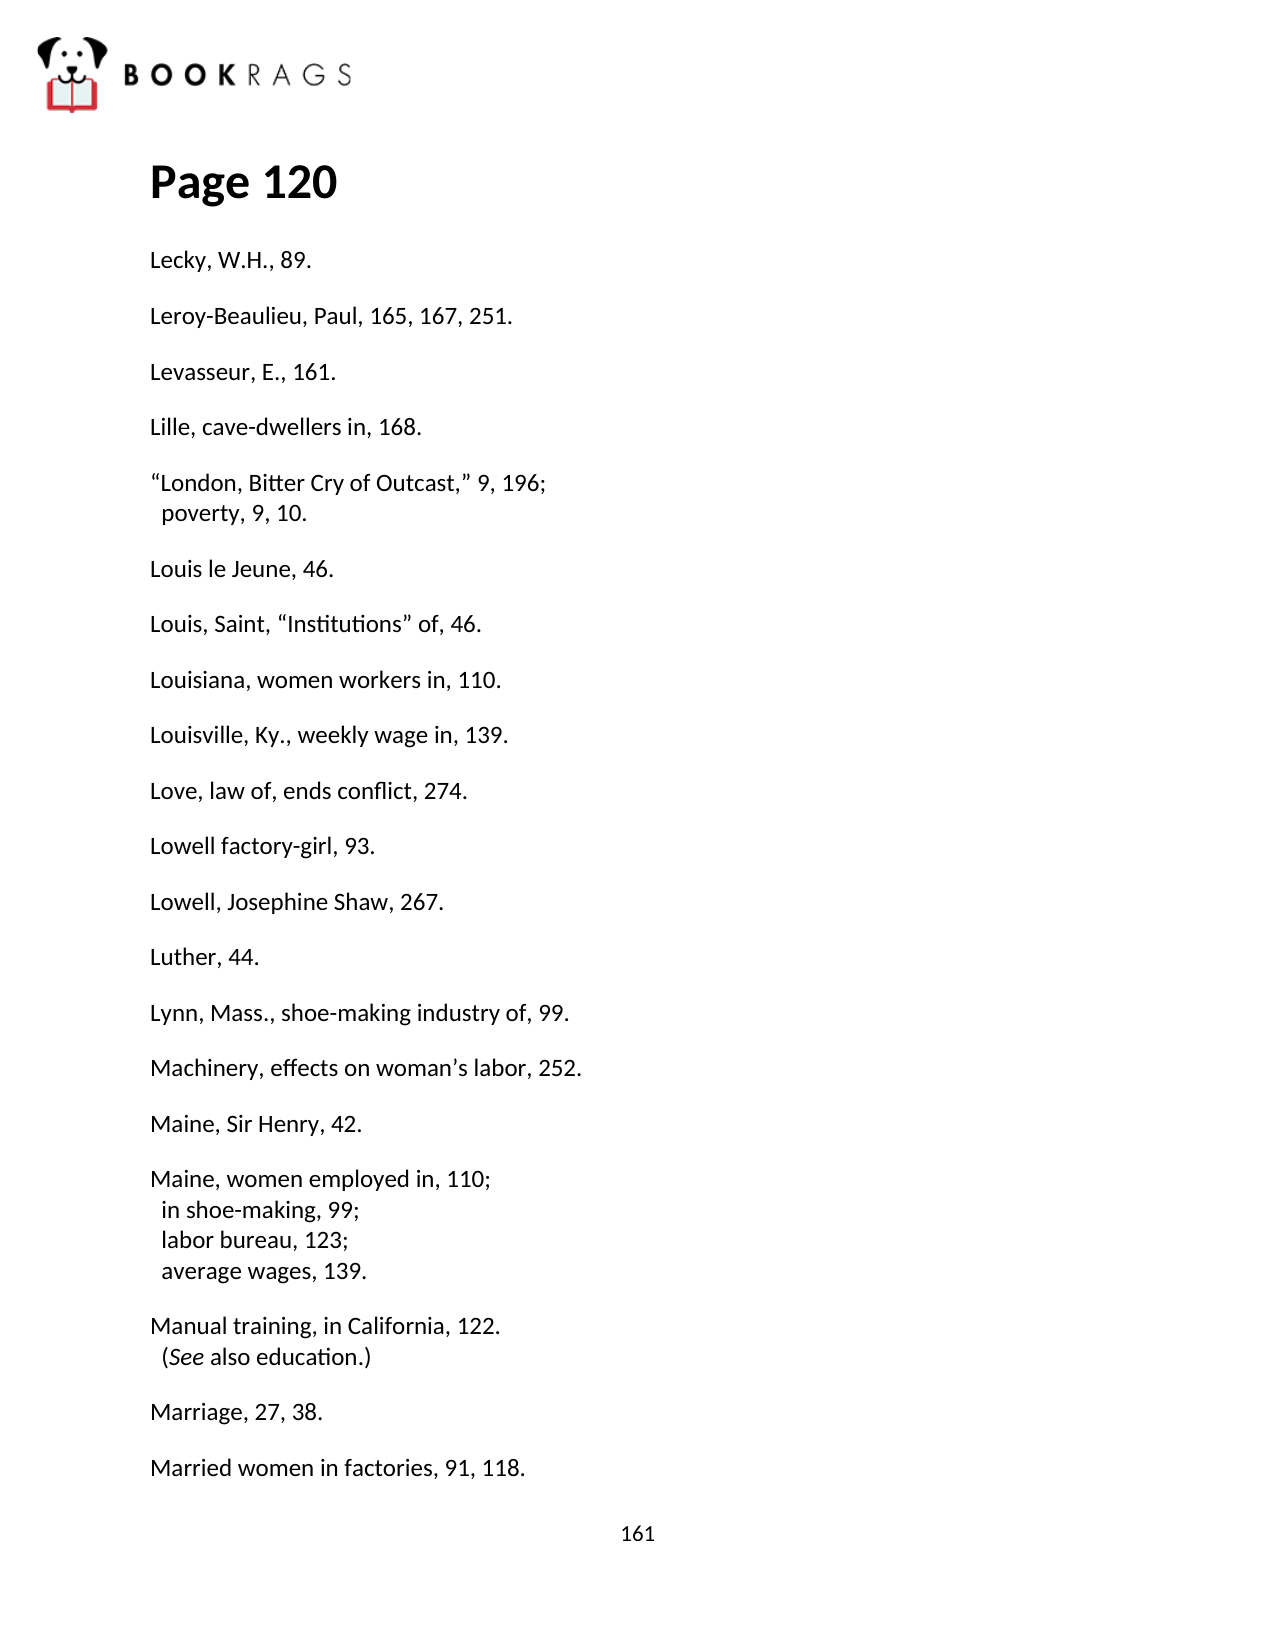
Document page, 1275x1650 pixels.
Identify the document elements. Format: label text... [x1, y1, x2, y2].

text Louis, Saint, “Institutions” of, 46. [150, 608, 1125, 639]
text Maine, Sir Henry, 42. [150, 1108, 1125, 1138]
text Maine, women employed in, 110; in shoe-making, 99; labor bureau, 123; average wages, 139. [150, 1163, 1125, 1286]
text Love, law of, ends conflict, 274. [150, 775, 1125, 805]
text Manual training, in California, 122. (See also education.) [150, 1311, 1125, 1372]
text Machinery, effects on woman’s labor, 252. [150, 1052, 1125, 1083]
text Marriage, 27, 38. [150, 1397, 1125, 1427]
text Lecky, W.H., 89. [150, 244, 1125, 275]
text Louisville, Ky., weekly wage in, 139. [150, 719, 1125, 750]
text Married women in factories, 91, 118. [150, 1452, 1125, 1483]
text Lowell factory-girl, 93. [150, 830, 1125, 861]
text Lille, cave-dwellers in, 168. [150, 411, 1125, 442]
picture [37, 37, 351, 113]
text Louisiana, women workers in, 110. [150, 664, 1125, 694]
text “London, Bitter Cry of Outcast,” 9, 196; poverty, 9, 10. [150, 467, 1125, 528]
text Lynn, Mass., shoe-making industry of, 99. [150, 997, 1125, 1027]
text Lowell, Josephine Shaw, 267. [150, 886, 1125, 916]
text Leroy-Beaulieu, Paul, 165, 167, 251. [150, 300, 1125, 331]
text Page 120 [150, 150, 1125, 211]
text Louis le Jeune, 46. [150, 553, 1125, 583]
text Levasseur, E., 161. [150, 356, 1125, 386]
text Luther, 44. [150, 941, 1125, 972]
